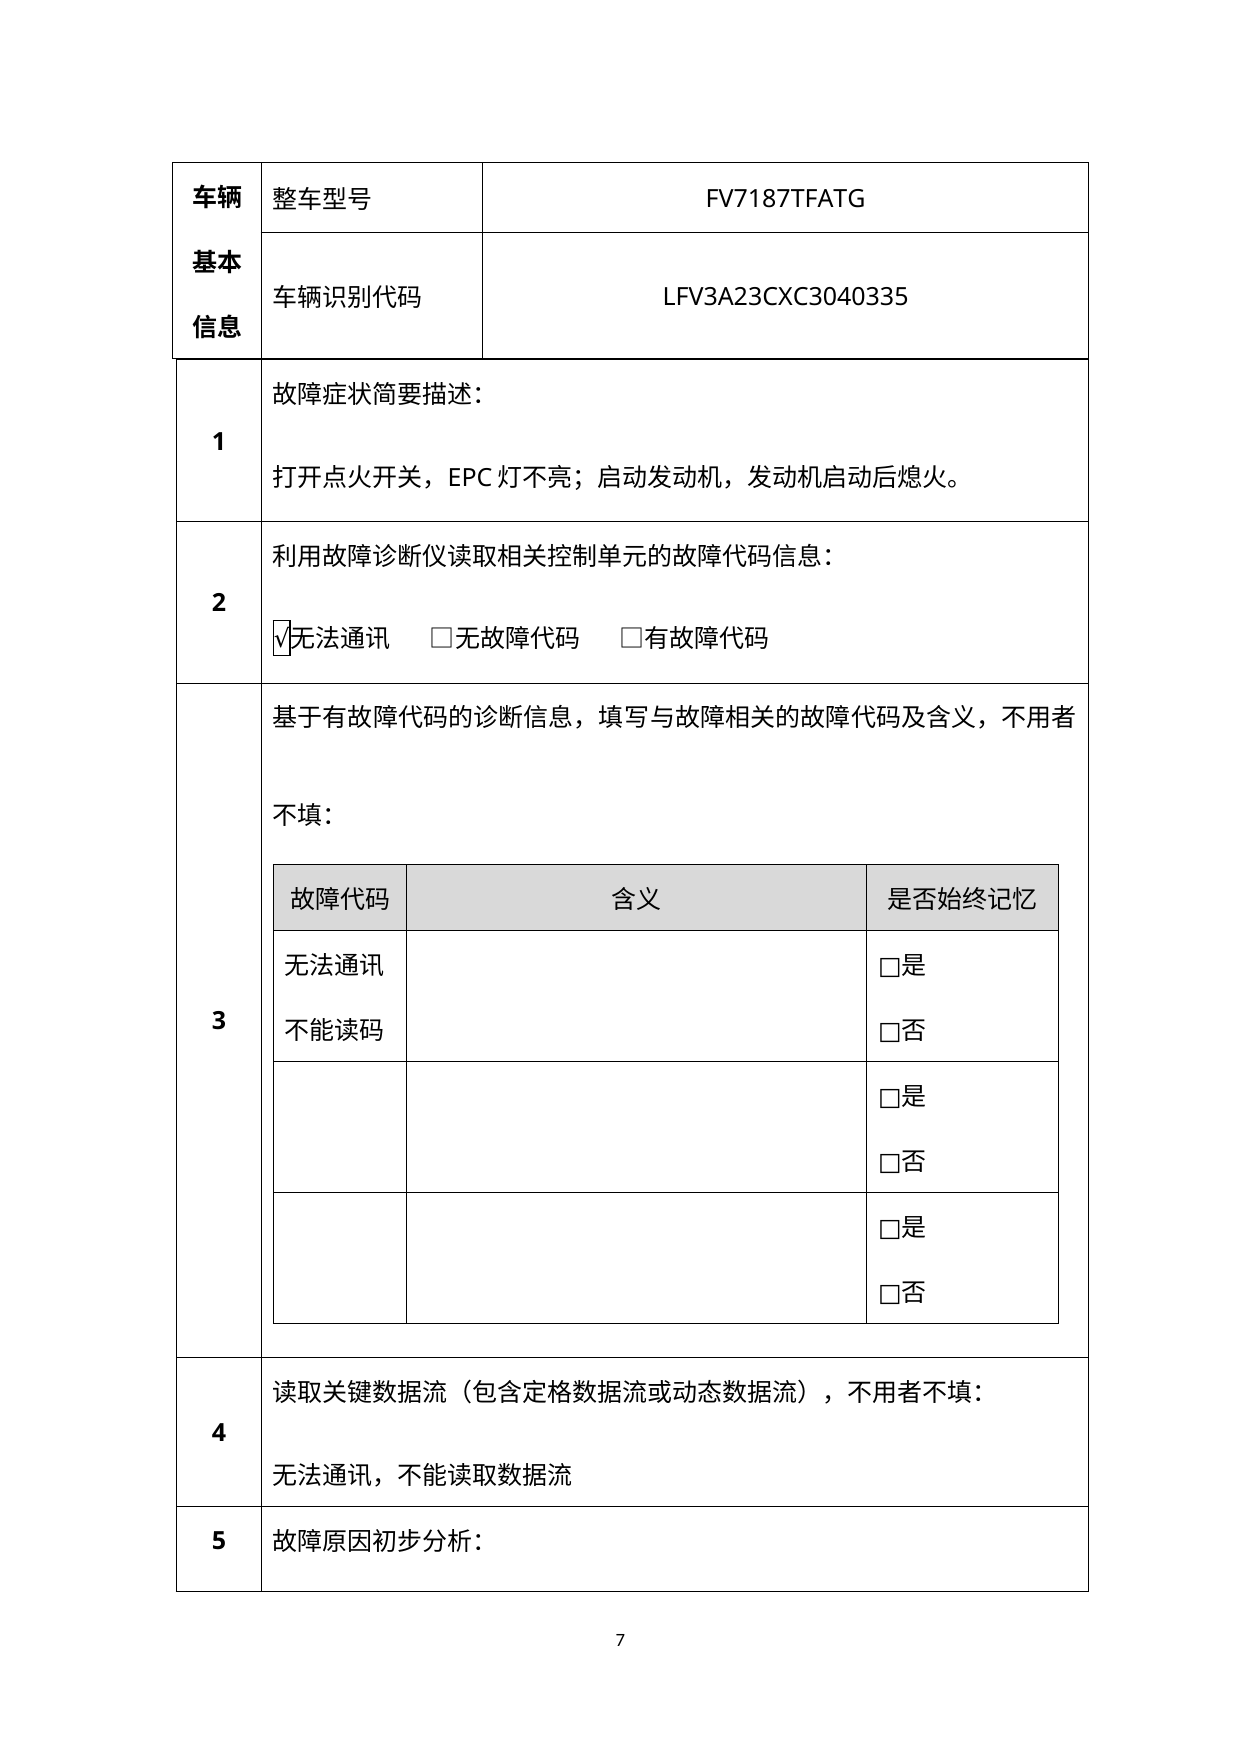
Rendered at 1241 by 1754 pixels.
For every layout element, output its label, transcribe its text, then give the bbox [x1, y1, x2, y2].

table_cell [262, 1507, 1088, 1591]
table_cell 2 [177, 522, 261, 682]
table_cell 读取关键数据流（包含定格数据流或动态数据流），不用者不填： 无法通讯，不能读取数据流 [262, 1358, 1088, 1506]
table_cell 利用故障诊断仪读取相关控制单元的故障代码信息： √无法通讯 □无故障代码 □有故障代码 [262, 522, 1088, 682]
table_cell 车辆识别代码 [262, 233, 482, 358]
table_cell 基于有故障代码的诊断信息，填写与故障相关的故障代码及含义，不用者不填： [262, 684, 1088, 1357]
table_header 车辆 基本 信息 [173, 163, 261, 358]
table_header FV7187TFATG [483, 163, 1088, 232]
table_cell LFV3A23CXC3040335 [483, 233, 1088, 358]
table_cell 4 [177, 1358, 261, 1506]
table_cell 3 [177, 684, 261, 1357]
table_header 故障症状简要描述： 打开点火开关，EPC灯不亮；启动发动机，发动机启动后熄火。 [262, 360, 1088, 521]
table_cell 5 [177, 1507, 261, 1591]
table_header 1 [177, 360, 261, 521]
table_header 整车型号 [262, 163, 482, 232]
